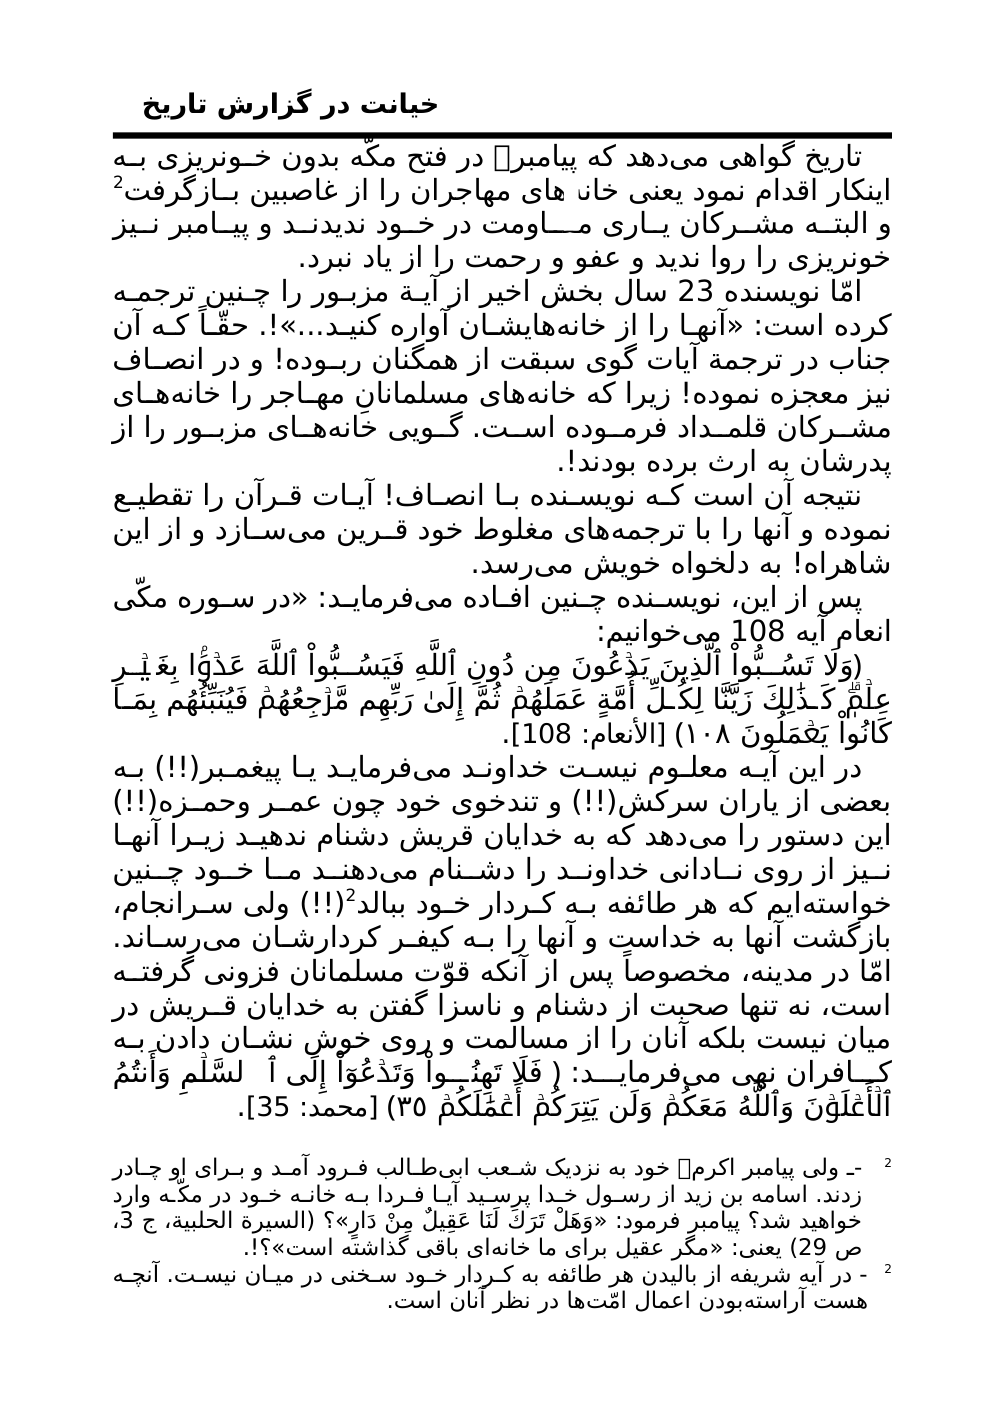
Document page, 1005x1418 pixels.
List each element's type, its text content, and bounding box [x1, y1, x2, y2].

text در این آیه معلوم نیست خداوند می‌فرماید یا پیغمبر(!!) به بعضی از یاران سرکش(!!) و تندخوی خود چون عمر وحمزه(!!) این دستور را می‌دهد که به خدایان قریش دشنام ندهید زیرا آنها نیز از روی نادانی خداوند را دشنام می‌دهند ما خود چنین خواسته‌ایم که هر طائفه به کردار خود ببالد(!!) ولی سرانجام، بازگشت آنها به خداست و آنها را به کیفر کردارشان می‌رساند. امّا در مدینه، مخصوصاً پس از آنکه قوّت مسلمانان فزونی گرفته است، نه تنها صحبت از دشنام و ناسزا گفتن به خدایان قریش در میان نیست بلکه آنان را از مسالمت و روی خوش نشان ‌دادن به کافران نهی می‌فرماید: ﴿ فَلَا تَهِنُواْ وَتَدۡعُوٓاْ إِلَى ٱلسَّلۡمِ وَأَنتُمُ ٱلۡأَعۡلَوۡنَ وَٱللَّهُ مَعَكُمۡ وَلَن يَتِرَكُمۡ أَعۡمَٰلَكُمۡ ٣٥﴾ [محمد: 35]. [112, 750, 892, 1124]
text نتیجه آن است که نویسنده با انصاف! آیات قرآن را تقطیع نموده و آنها را با ترجمه‌های مغلوط خود قرین می‌سازد و از این شاهراه! به دلخواه خویش می‌رسد. [112, 478, 892, 580]
text ﴿وَلَا تَسُبُّواْ ٱلَّذِينَ يَدۡعُونَ مِن دُونِ ٱللَّهِ فَيَسُبُّواْ ٱللَّهَ عَدۡوَۢا بِغَيۡرِ عِلۡمٖۗ كَذَٰلِكَ زَيَّنَّا لِكُلِّ أُمَّةٍ عَمَلَهُمۡ ثُمَّ إِلَىٰ رَبِّهِم مَّرۡجِعُهُمۡ فَيُنَبِّئُهُم بِمَا كَانُواْ يَعۡمَلُونَ ١٠٨﴾ [الأنعام: 108]. [112, 648, 892, 750]
text تاریخ گواهی می‌دهد که پیامبر در فتح مکّه بدون خونریزی به اینکار اقدام نمود یعنی خانه‌های مهاجران را از غاصبین بازگرفت و البته مشرکان یاری مقاومت در خود ندیدند و پیامبر نیز خونریزی را روا ندید و عفو و رحمت را از یاد نبرد. [112, 139, 892, 275]
text پس از این، نویسنده چنین افاده می‌فرماید: «در سوره مکّی انعام آیه 108 می‌خوانیم: [112, 580, 892, 648]
text امّا نویسنده 23 سال بخش اخیر از آیة مزبور را چنین ترجمه کرده است: «آنها را از خانه‌هایشان آواره کنید...»!. حقّاً که آن جناب در ترجمة آیات گوی سبقت از همگنان ربوده! و در انصاف نیز معجزه نموده! زیرا که خانه‌های مسلمانانِ مهاجر را خانه‌های مشرکان قلمداد فرموده است. گویی خانه‌های مزبور را از پدرشان به ارث برده بودند!. [112, 275, 892, 478]
